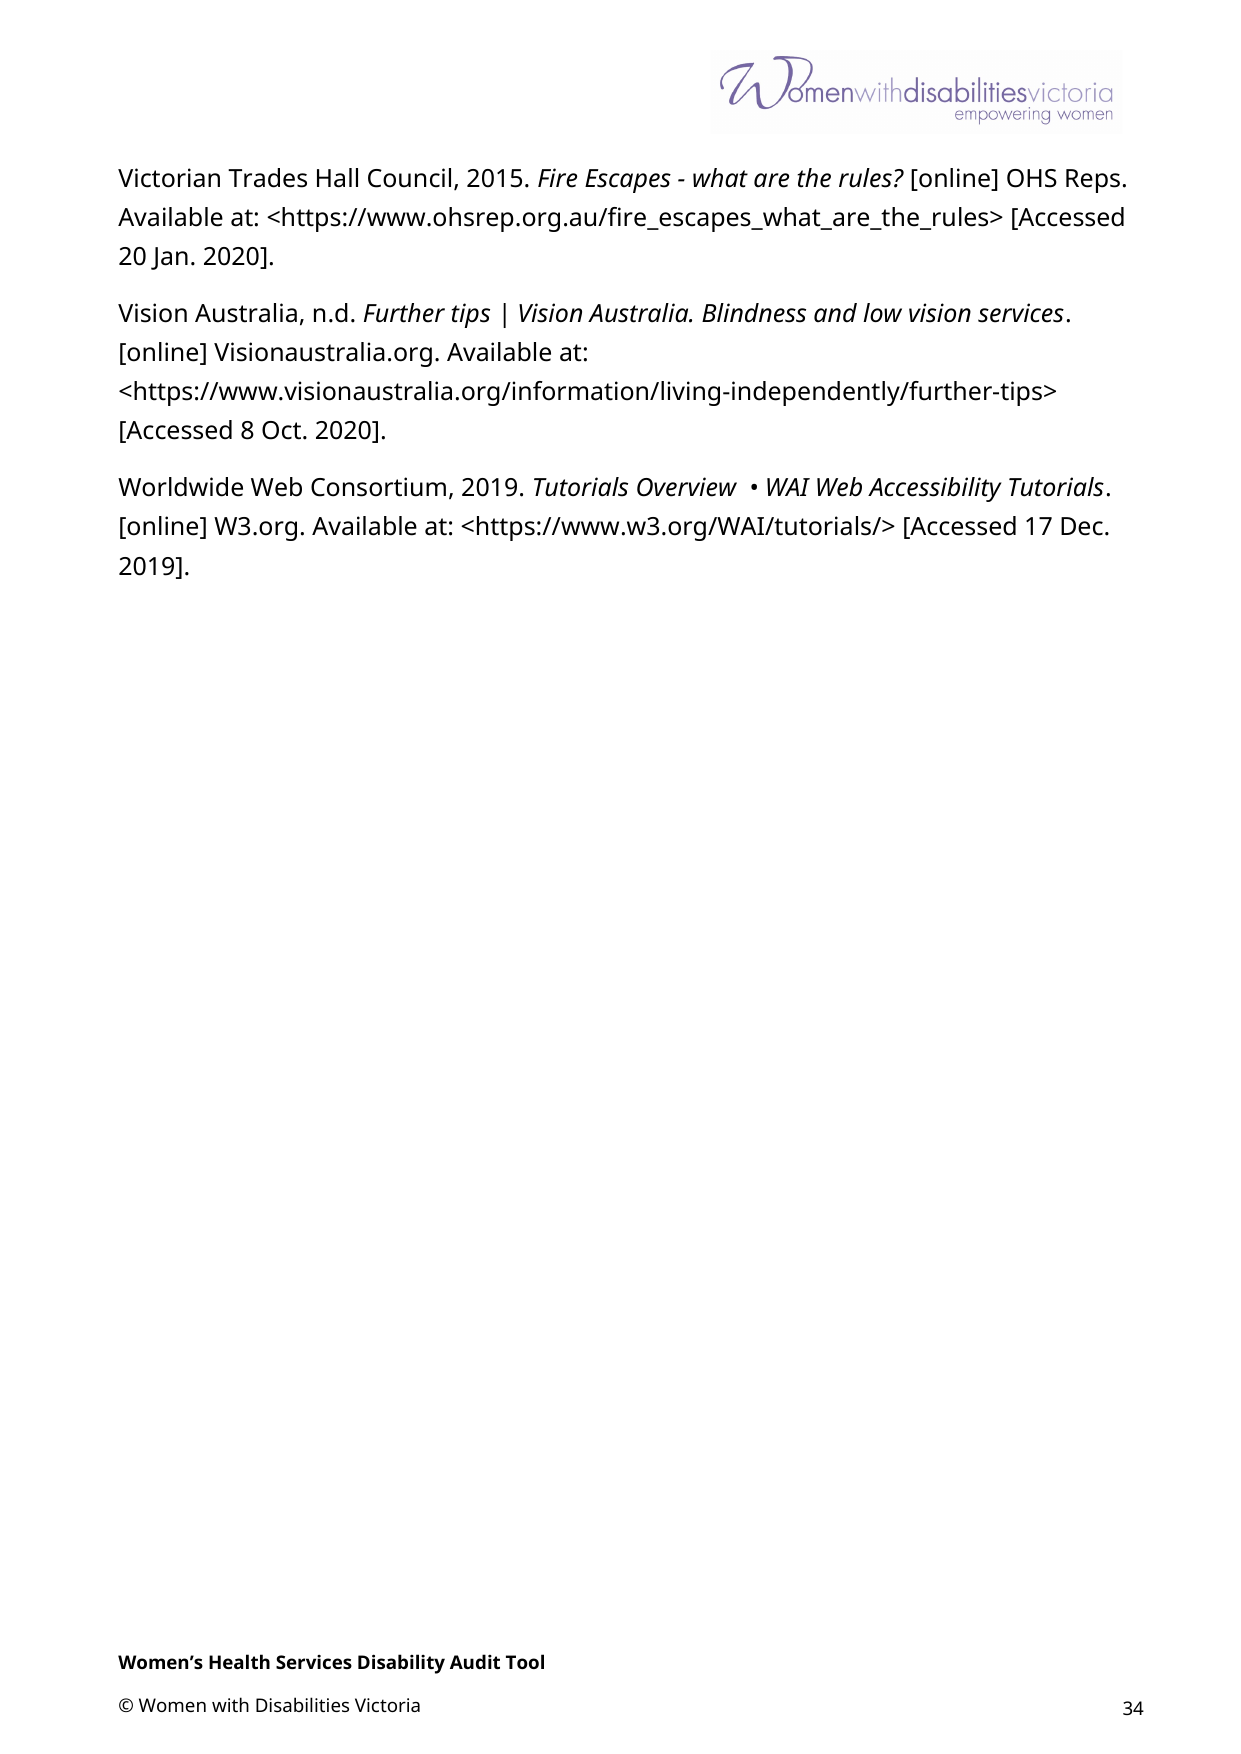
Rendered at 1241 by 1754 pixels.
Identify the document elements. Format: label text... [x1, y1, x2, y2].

text Victorian Trades Hall Council, 2015. Fire Escapes - what are the rules? [online] OHS Reps. Available at: <https://www.ohsrep.org.au/fire_escapes_what_are_the_rules> [Accessed 20 Jan. 2020]. [118, 160, 1137, 273]
text Worldwide Web Consortium, 2019. Tutorials Overview • WAI Web Accessibility Tutorials. [online] W3.org. Available at: <https://www.w3.org/WAI/tutorials/> [Accessed 17 Dec. 2019]. [118, 470, 1137, 582]
text Vision Australia, n.d. Further tips | Vision Australia. Blindness and low vision services. [online] Visionaustralia.org. Available at: <https://www.visionaustralia.org/information/living-independently/further-tips> [Accessed 8 Oct. 2020]. [118, 295, 1137, 447]
picture [710, 50, 1123, 134]
